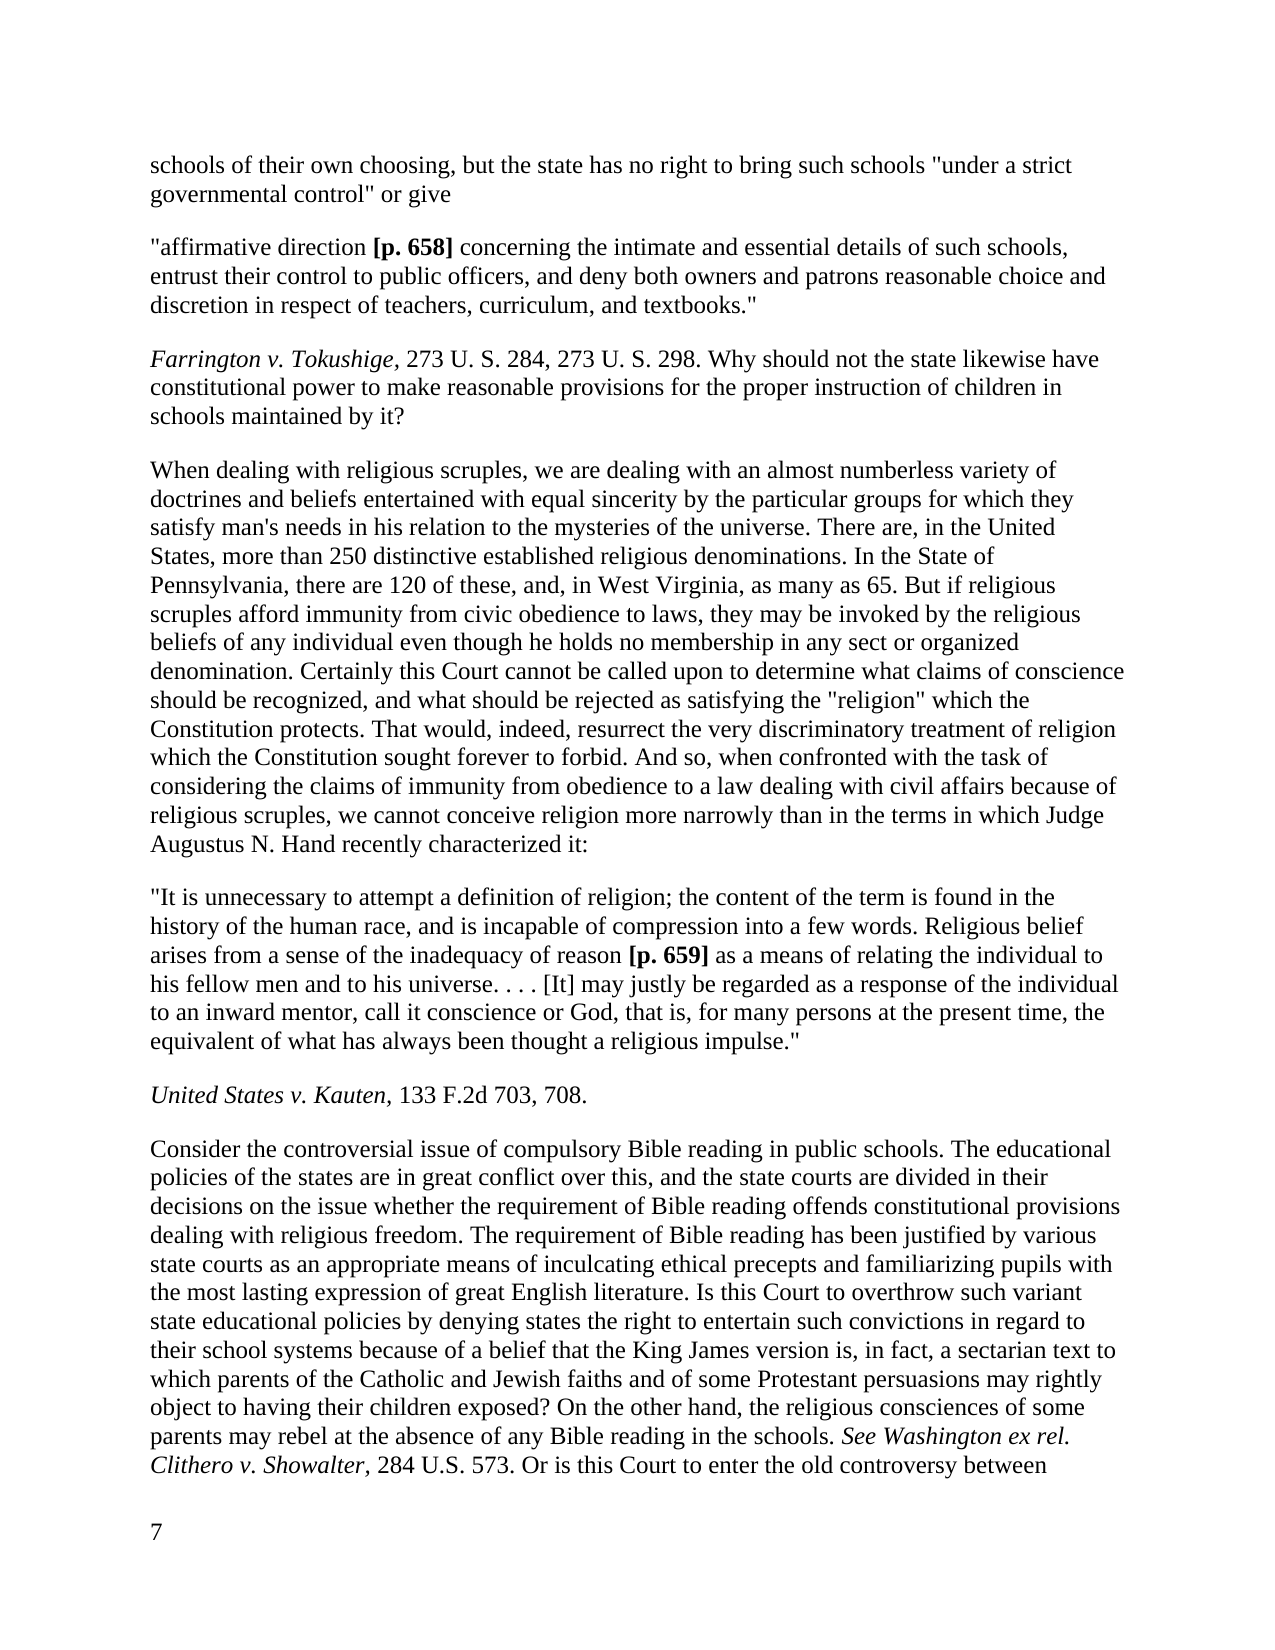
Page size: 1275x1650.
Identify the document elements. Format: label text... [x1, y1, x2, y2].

text When dealing with religious scruples, we are dealing with an almost numberless variety of doctrines and beliefs entertained with equal sincerity by the particular groups for which they satisfy man's needs in his relation to the mysteries of the universe. There are, in the United States, more than 250 distinctive established religious denominations. In the State of Pennsylvania, there are 120 of these, and, in West Virginia, as many as 65. But if religious scruples afford immunity from civic obedience to laws, they may be invoked by the religious beliefs of any individual even though he holds no membership in any sect or organized denomination. Certainly this Court cannot be called upon to determine what claims of conscience should be recognized, and what should be rejected as satisfying the "religion" which the Constitution protects. That would, indeed, resurrect the very discriminatory treatment of religion which the Constitution sought forever to forbid. And so, when confronted with the task of considering the claims of immunity from obedience to a law dealing with civil affairs because of religious scruples, we cannot conceive religion more narrowly than in the terms in which Judge Augustus N. Hand recently characterized it: [150, 455, 1125, 857]
text "affirmative direction [p. 658] concerning the intimate and essential details of such schools, entrust their control to public officers, and deny both owners and patrons reasonable choice and discretion in respect of teachers, curriculum, and textbooks." [150, 232, 1125, 319]
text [150, 1134, 1125, 1479]
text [150, 150, 1125, 207]
text Farrington v. Tokushige, 273 U. S. 284, 273 U. S. 298. Why should not the state likewise have constitutional power to make reasonable provisions for the proper instruction of children in schools maintained by it? [150, 344, 1125, 430]
text United States v. Kauten, 133 F.2d 703, 708. [150, 1080, 1125, 1109]
text "It is unnecessary to attempt a definition of religion; the content of the term is found in the history of the human race, and is incapable of compression into a few words. Religious belief arises from a sense of the inadequacy of reason [p. 659] as a means of relating the individual to his fellow men and to his universe. . . . [It] may justly be regarded as a response of the individual to an inward mentor, call it conscience or God, that is, for many persons at the present time, the equivalent of what has always been thought a religious impulse." [150, 882, 1125, 1055]
